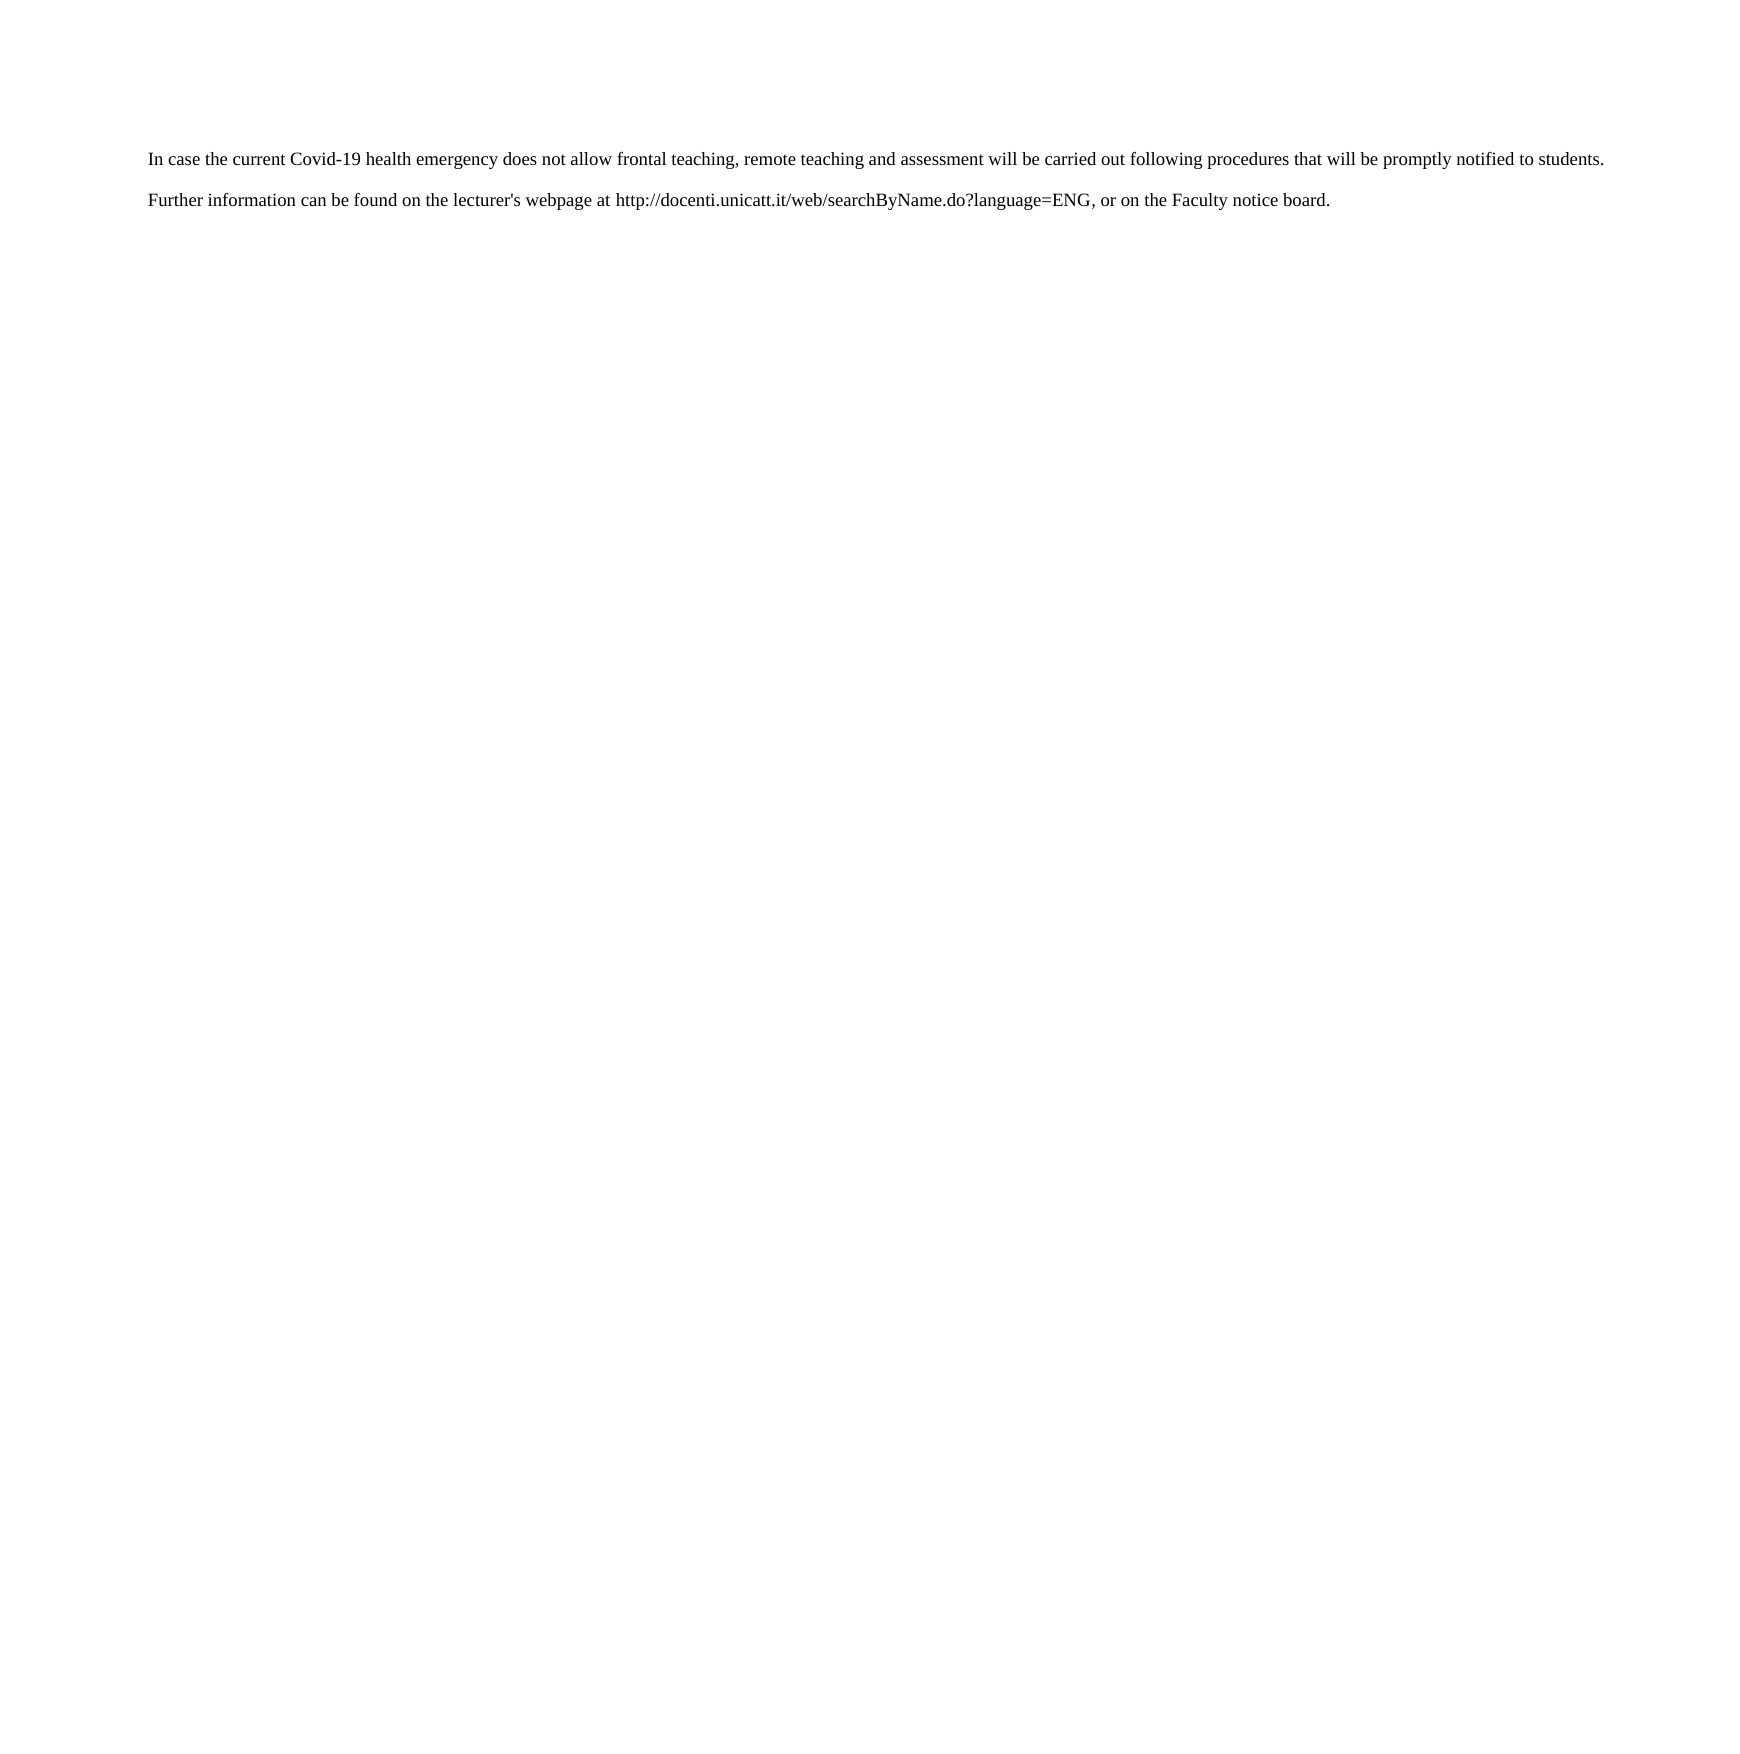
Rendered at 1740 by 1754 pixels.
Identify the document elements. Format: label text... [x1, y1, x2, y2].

text Further information can be found on the lecturer's webpage at http://docenti.unicatt.it/web/searchByName.do?language=ENG, or on the Faculty notice board. [118, 188, 1622, 211]
text In case the current Covid-19 health emergency does not allow frontal teaching, remote teaching and assessment will be carried out following procedures that will be promptly notified to students. [118, 148, 1622, 169]
